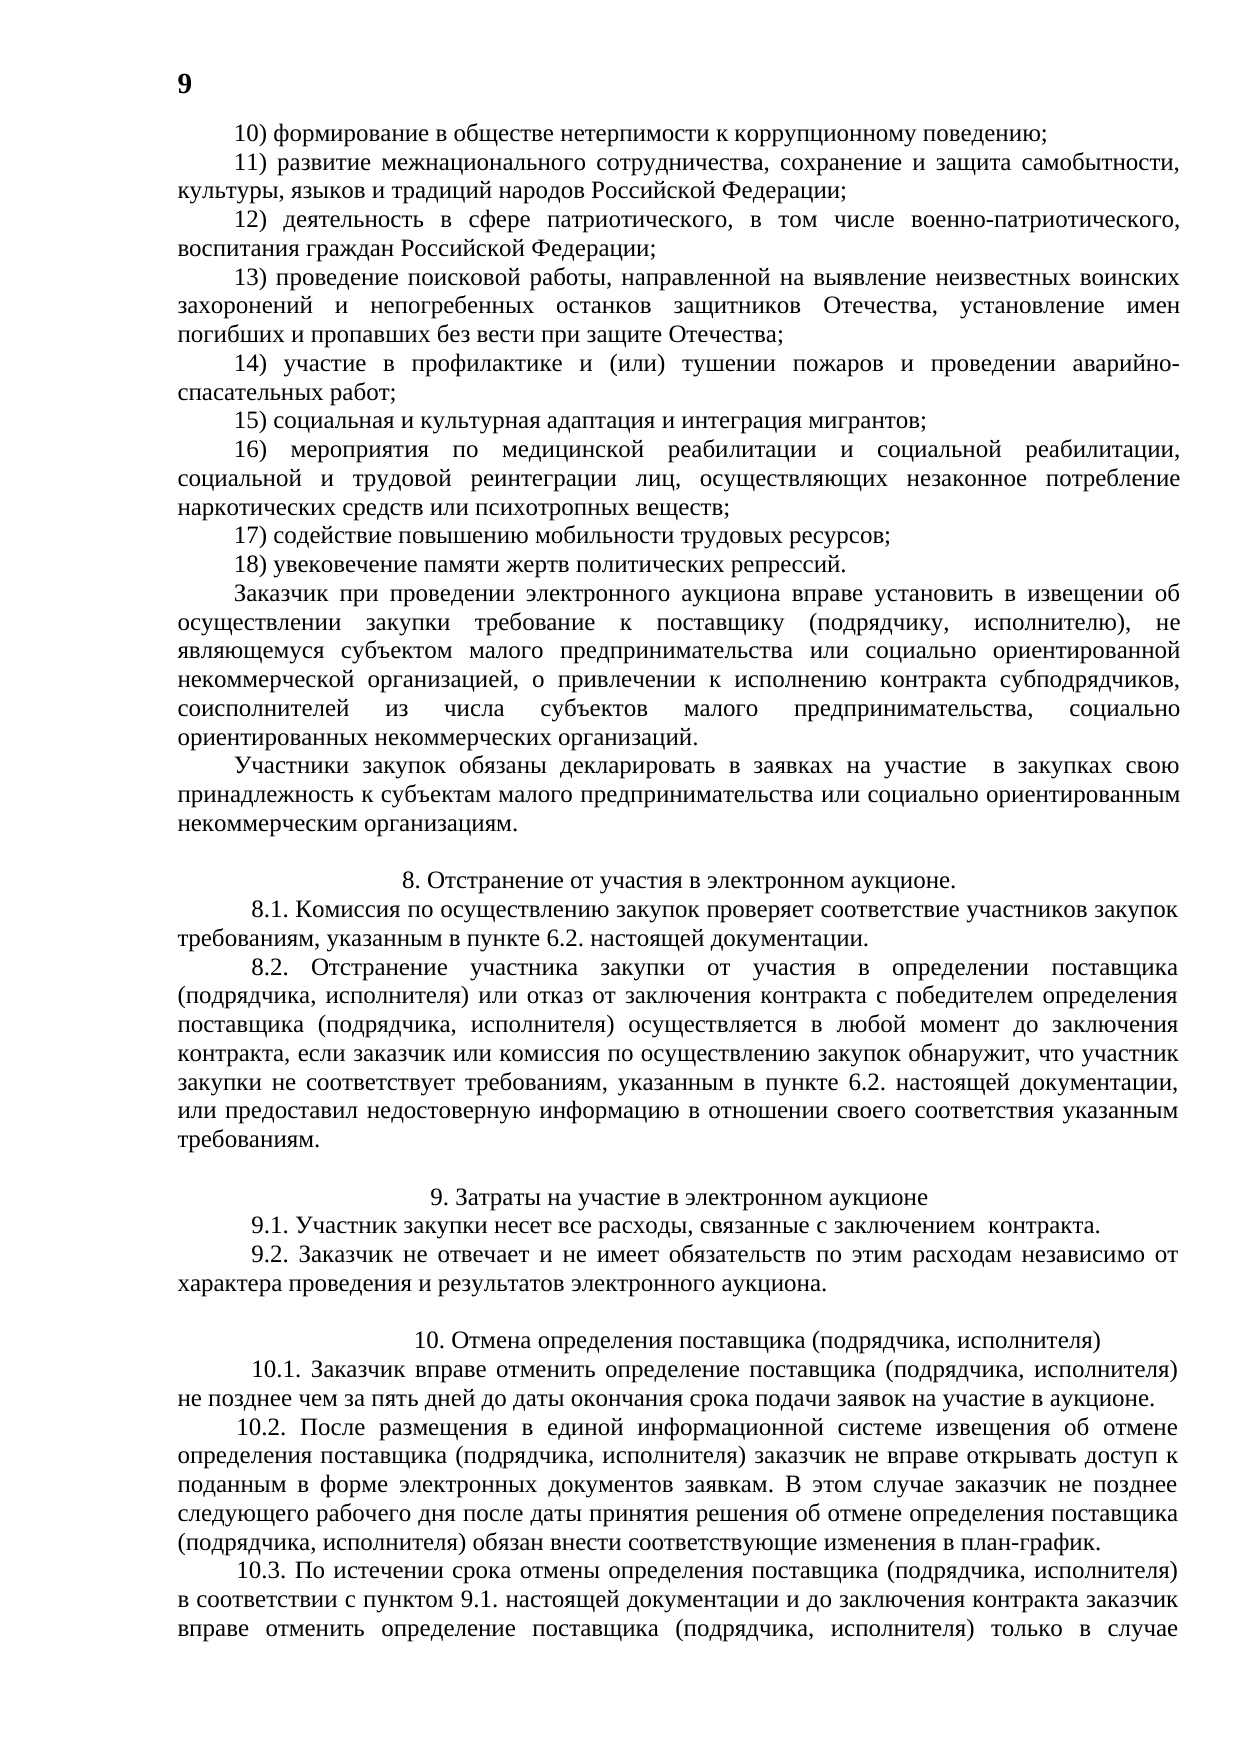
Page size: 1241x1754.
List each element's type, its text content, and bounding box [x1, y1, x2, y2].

text 8.2. Отстранение участника закупки от участия в определении поставщика (подрядчика, исполнителя) или отказ от заключения контракта с победителем определения поставщика (подрядчика, исполнителя) осуществляется в любой момент до заключения контракта, если заказчик или комиссия по осуществлению закупок обнаружит, что участник закупки не соответствует требованиям, указанным в пункте 6.2. настоящей документации, или предоставил недостоверную информацию в отношении своего соответствия указанным требованиям. [177, 952, 1179, 1153]
text Участники закупок обязаны декларировать в заявках на участие в закупках свою принадлежность к субъектам малого предпринимательства или социально ориентированным некоммерческим организациям. [177, 751, 1181, 837]
text 14) участие в профилактике и (или) тушении пожаров и проведении аварийно-спасательных работ; [177, 348, 1181, 406]
text 15) социальная и культурная адаптация и интеграция мигрантов; [177, 406, 1181, 434]
text 18) увековечение памяти жертв политических репрессий. [177, 549, 1181, 578]
subtitle 10. Отмена определения поставщика (подрядчика, исполнителя) [177, 1326, 1181, 1354]
text 10.1. Заказчик вправе отменить определение поставщика (подрядчика, исполнителя) не позднее чем за пять дней до даты окончания срока подачи заявок на участие в аукционе. [177, 1354, 1179, 1412]
text 9.2. Заказчик не отвечает и не имеет обязательств по этим расходам независимо от характера проведения и результатов электронного аукциона. [177, 1239, 1179, 1297]
text 12) деятельность в сфере патриотического, в том числе военно-патриотического, воспитания граждан Российской Федерации; [177, 204, 1181, 262]
text 11) развитие межнационального сотрудничества, сохранение и защита самобытности, культуры, языков и традиций народов Российской Федерации; [177, 147, 1181, 204]
text 17) содействие повышению мобильности трудовых ресурсов; [177, 521, 1181, 549]
text 13) проведение поисковой работы, направленной на выявление неизвестных воинских захоронений и непогребенных останков защитников Отечества, установление имен погибших и пропавших без вести при защите Отечества; [177, 262, 1181, 348]
text 8.1. Комиссия по осуществлению закупок проверяет соответствие участников закупок требованиям, указанным в пункте 6.2. настоящей документации. [177, 894, 1179, 952]
text 9.1. Участник закупки несет все расходы, связанные c заключением контракта. [177, 1211, 1179, 1239]
text 10) формирование в обществе нетерпимости к коррупционному поведению; [177, 118, 1181, 147]
text 10.2. После размещения в единой информационной системе извещения об отмене определения поставщика (подрядчика, исполнителя) заказчик не вправе открывать доступ к поданным в форме электронных документов заявкам. В этом случае заказчик не позднее следующего рабочего дня после даты принятия решения об отмене определения поставщика (подрядчика, исполнителя) обязан внести соответствующие изменения в план-график. [177, 1412, 1179, 1556]
text Заказчик при проведении электронного аукциона вправе установить в извещении об осуществлении закупки требование к поставщику (подрядчику, исполнителю), не являющемуся субъектом малого предпринимательства или социально ориентированной некоммерческой организацией, о привлечении к исполнению контракта субподрядчиков, соисполнителей из числа субъектов малого предпринимательства, социально ориентированных некоммерческих организаций. [177, 578, 1181, 751]
subtitle 8. Отстранение от участия в электронном аукционе. [177, 866, 1181, 894]
subtitle 9. Затраты на участие в электронном аукционе [177, 1182, 1181, 1211]
text 16) мероприятия по медицинской реабилитации и социальной реабилитации, социальной и трудовой реинтеграции лиц, осуществляющих незаконное потребление наркотических средств или психотропных веществ; [177, 434, 1181, 521]
